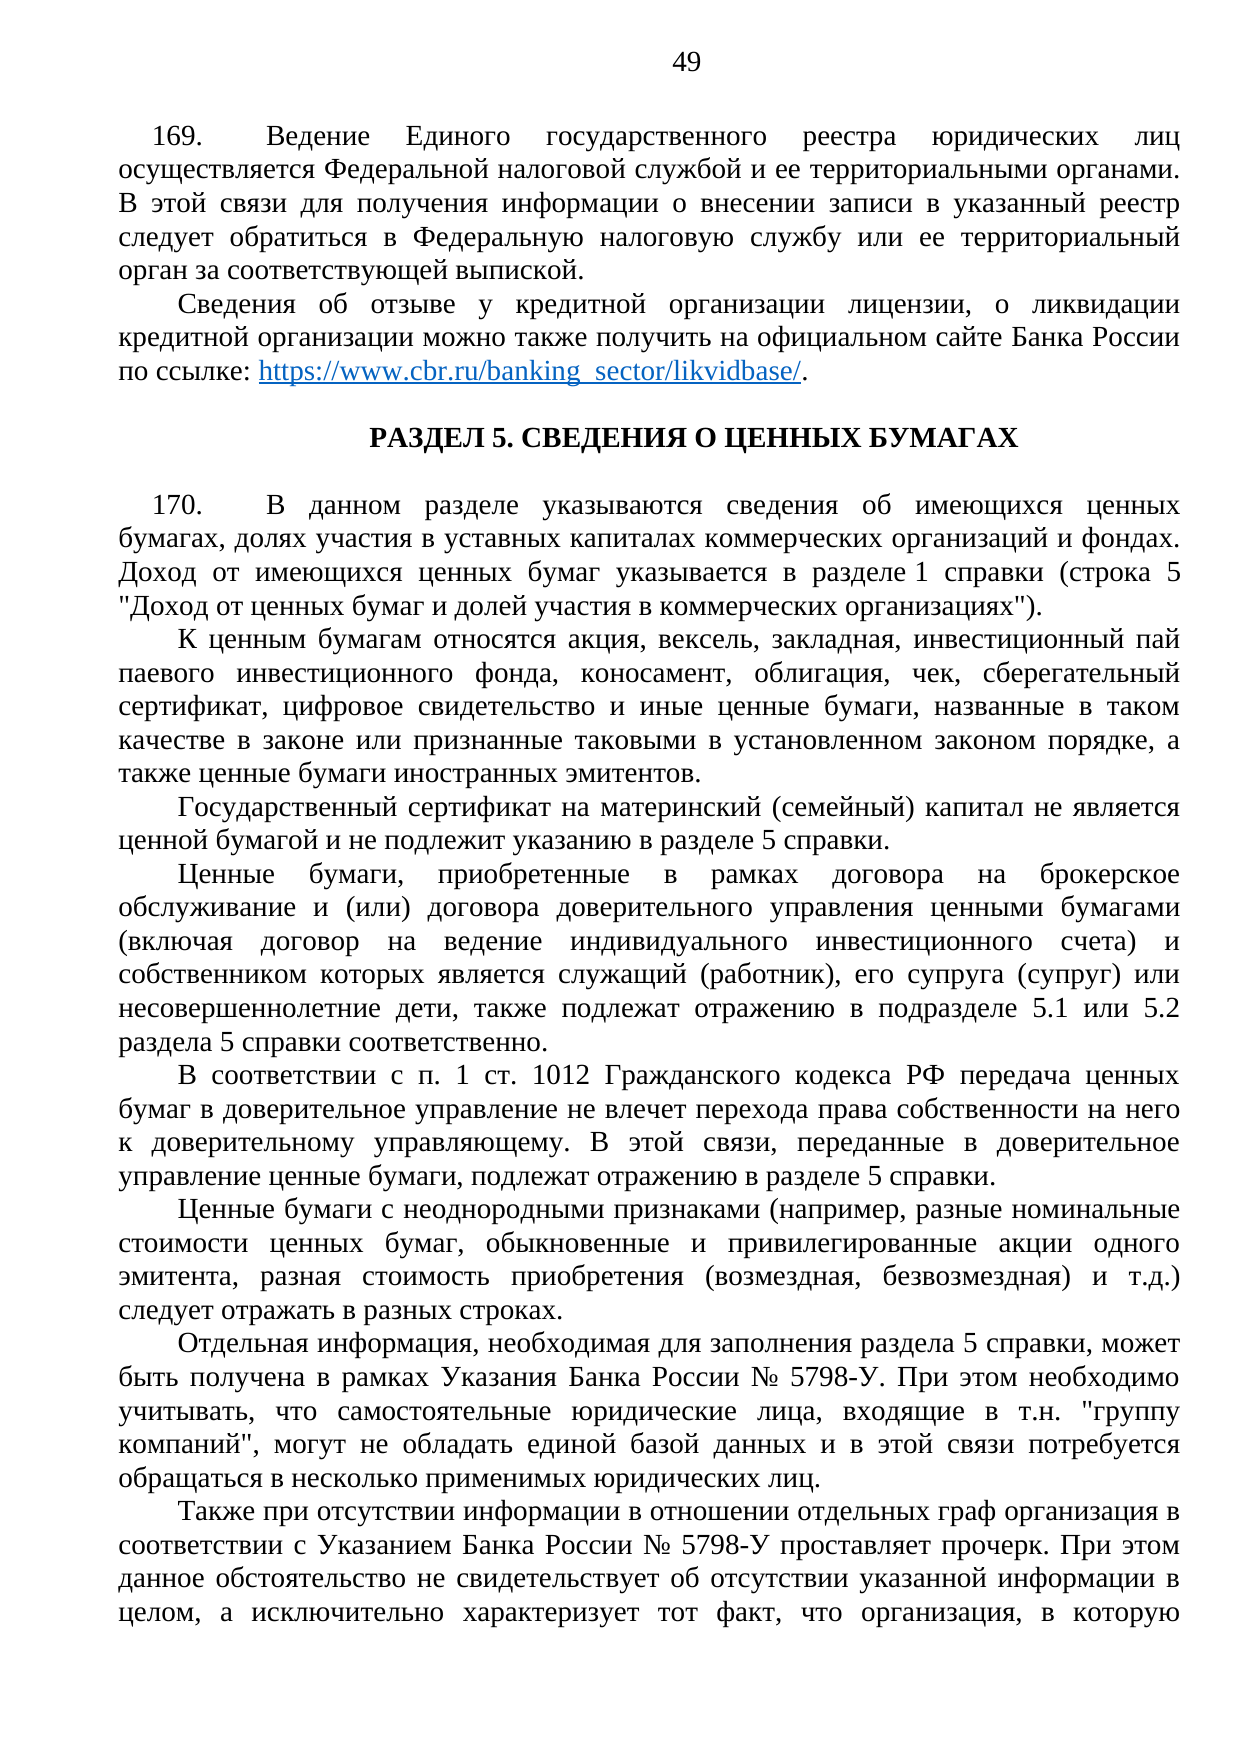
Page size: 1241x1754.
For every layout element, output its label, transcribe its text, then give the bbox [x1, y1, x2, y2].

list К ценным бумагам относятся акция, вексель, закладная, инвестиционный пай паевого инвестиционного фонда, коносамент, облигация, чек, сберегательный сертификат, цифровое свидетельство и иные ценные бумаги, названные в таком качестве в законе или признанные таковыми в установленном законом порядке, а также ценные бумаги иностранных эмитентов. [118, 621, 1181, 789]
list Ценные бумаги, приобретенные в рамках договора на брокерское обслуживание и (или) договора доверительного управления ценными бумагами (включая договор на ведение индивидуального инвестиционного счета) и собственником которых является служащий (работник), его супруга (супруг) или несовершеннолетние дети, также подлежат отражению в подразделе 5.1 или 5.2 раздела 5 справки соответственно. [118, 856, 1181, 1057]
list Государственный сертификат на материнский (семейный) капитал не является ценной бумагой и не подлежит указанию в разделе 5 справки. [118, 789, 1181, 856]
list Отдельная информация, необходимая для заполнения раздела 5 справки, может быть получена в рамках Указания Банка России № 5798-У. При этом необходимо учитывать, что самостоятельные юридические лица, входящие в т.н. "группу компаний", могут не обладать единой базой данных и в этой связи потребуется обращаться в несколько применимых юридических лиц. [118, 1326, 1181, 1493]
list В соответствии с п. 1 ст. 1012 Гражданского кодекса РФ передача ценных бумаг в доверительное управление не влечет перехода права собственности на него к доверительному управляющему. В этой связи, переданные в доверительное управление ценные бумаги, подлежат отражению в разделе 5 справки. [118, 1057, 1181, 1191]
list Ценные бумаги с неоднородными признаками (например, разные номинальные стоимости ценных бумаг, обыкновенные и привилегированные акции одного эмитента, разная стоимость приобретения (возмездная, безвозмездная) и т.д.) следует отражать в разных строках. [118, 1191, 1181, 1326]
list В данном разделе указываются сведения об имеющихся ценных бумагах, долях участия в уставных капиталах коммерческих организаций и фондах. Доход от имеющихся ценных бумаг указывается в разделе 1 справки (строка 5 "Доход от ценных бумаг и долей участия в коммерческих организациях"). [118, 487, 1181, 621]
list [118, 1493, 1181, 1627]
text РАЗДЕЛ 5. СВЕДЕНИЯ О ЦЕННЫХ БУМАГАХ [118, 420, 1181, 453]
list Ведение Единого государственного реестра юридических лиц осуществляется Федеральной налоговой службой и ее территориальными органами. В этой связи для получения информации о внесении записи в указанный реестр следует обратиться в Федеральную налоговую службу или ее территориальный орган за соответствующей выпиской. [118, 118, 1181, 286]
list Сведения об отзыве у кредитной организации лицензии, о ликвидации кредитной организации можно также получить на официальном сайте Банка России по ссылке: https://www.cbr.ru/banking_sector/likvidbase/. [118, 286, 1181, 386]
